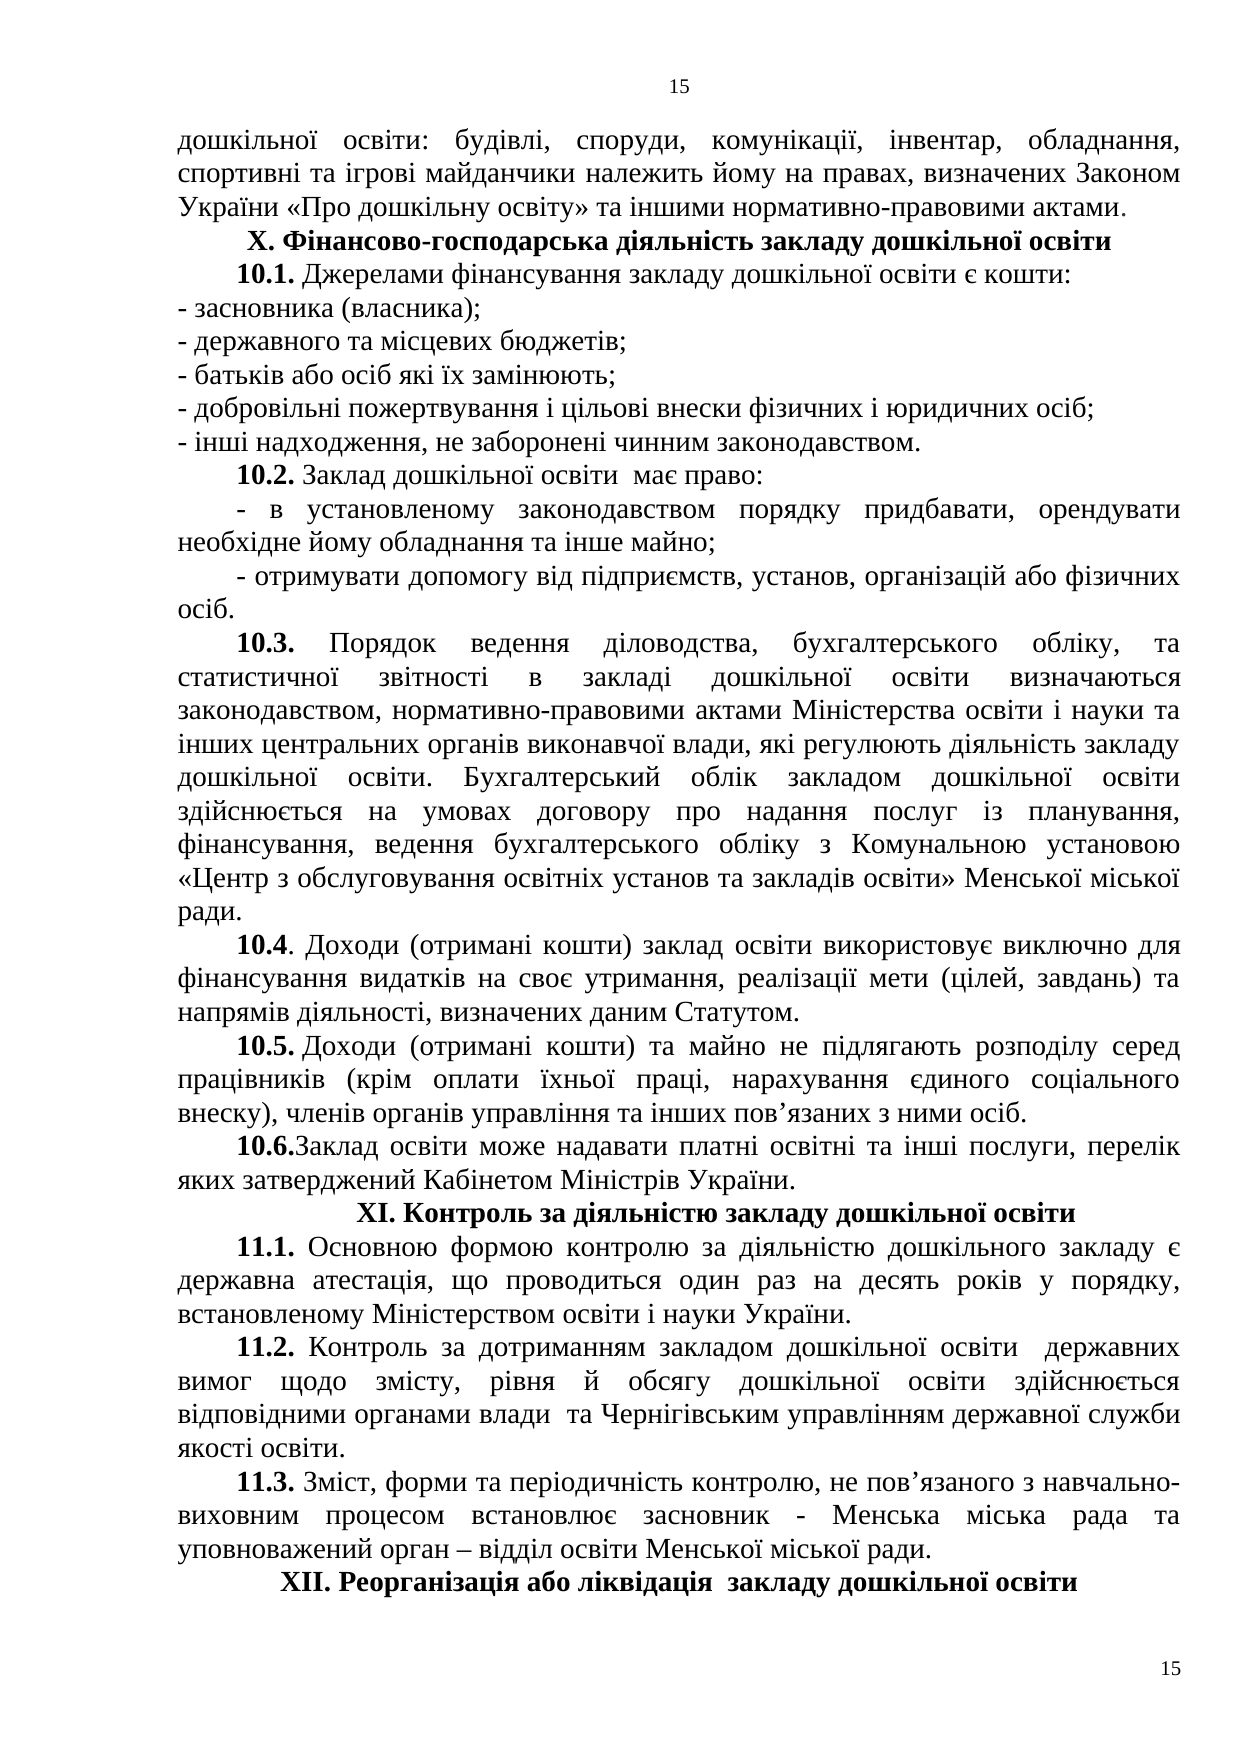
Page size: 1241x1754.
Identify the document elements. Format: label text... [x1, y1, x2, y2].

text - в установленому законодавством порядку придбавати, орендувати необхідне йому обладнання та інше майно; [177, 491, 1181, 558]
text - інші надходження, не заборонені чинним законодавством. [177, 424, 1181, 457]
text 11.2. Контроль за дотриманням закладом дошкільної освіти державних вимог щодо змісту, рівня й обсягу дошкільної освіти здійснюється відповідними органами влади та Чернігівським управлінням державної служби якості освіти. [177, 1329, 1181, 1464]
text 10.1. Джерелами фінансування закладу дошкільної освіти є кошти: [177, 256, 629, 290]
text 10.6.Заклад освіти може надавати платні освітні та інші послуги, перелік яких затверджений Кабінетом Міністрів України. [177, 1128, 1181, 1195]
text 10.3. Порядок ведення діловодства, бухгалтерського обліку, та статистичної звітності в закладі дошкільної освіти визначаються законодавством, нормативно-правовими актами Міністерства освіти і науки та інших центральних органів виконавчої влади, які регулюють діяльність закладу дошкільної освіти. Бухгалтерський облік закладом дошкільної освіти здійснюється на умовах договору про надання послуг із планування, фінансування, ведення бухгалтерського обліку з Комунальною установою «Центр з обслуговування освітніх установ та закладів освіти» Менської міської ради. [177, 625, 1181, 927]
text - державного та місцевих бюджетів; [177, 323, 1181, 357]
text Х. Фінансово-господарська діяльність закладу дошкільної освіти [177, 223, 1181, 256]
text ХІ. Контроль за діяльністю закладу дошкільної освіти [177, 1195, 1181, 1229]
text 10.5. Доходи (отримані кошти) та майно не підлягають розподілу серед працівників (крім оплати їхньої праці, нарахування єдиного соціального внеску), членів органів управління та інших пов’язаних з ними осіб. [177, 1028, 1181, 1128]
text 11.3. Зміст, форми та періодичність контролю, не пов’язаного з навчально-виховним процесом встановлює засновник - Менська міська рада та уповноважений орган – відділ освіти Менської міської ради. [177, 1464, 1181, 1564]
text - отримувати допомогу від підприємств, установ, організацій або фізичних осіб. [177, 558, 1181, 625]
text 10.1. Джерелами фінансування закладу дошкільної освіти є кошти: [957, 256, 1181, 290]
text ХІІ. Реорганізація або ліквідація закладу дошкільної освіти [177, 1564, 1181, 1598]
text 10.2. Заклад дошкільної освіти має право: [177, 457, 1181, 491]
text - батьків або осіб які їх замінюють; [177, 357, 1181, 390]
text - засновника (власника); [177, 290, 1181, 323]
text 11.1. Основною формою контролю за діяльністю дошкільного закладу є державна атестація, що проводиться один раз на десять років у порядку, встановленому Міністерством освіти і науки України. [177, 1229, 1181, 1329]
text - добровільні пожертвування і цільові внески фізичних і юридичних осіб; [177, 390, 1181, 424]
text 10.4. Доходи (отримані кошти) заклад освіти використовує виключно для фінансування видатків на своє утримання, реалізації мети (цілей, завдань) та напрямів діяльності, визначених даним Статутом. [177, 927, 1181, 1028]
